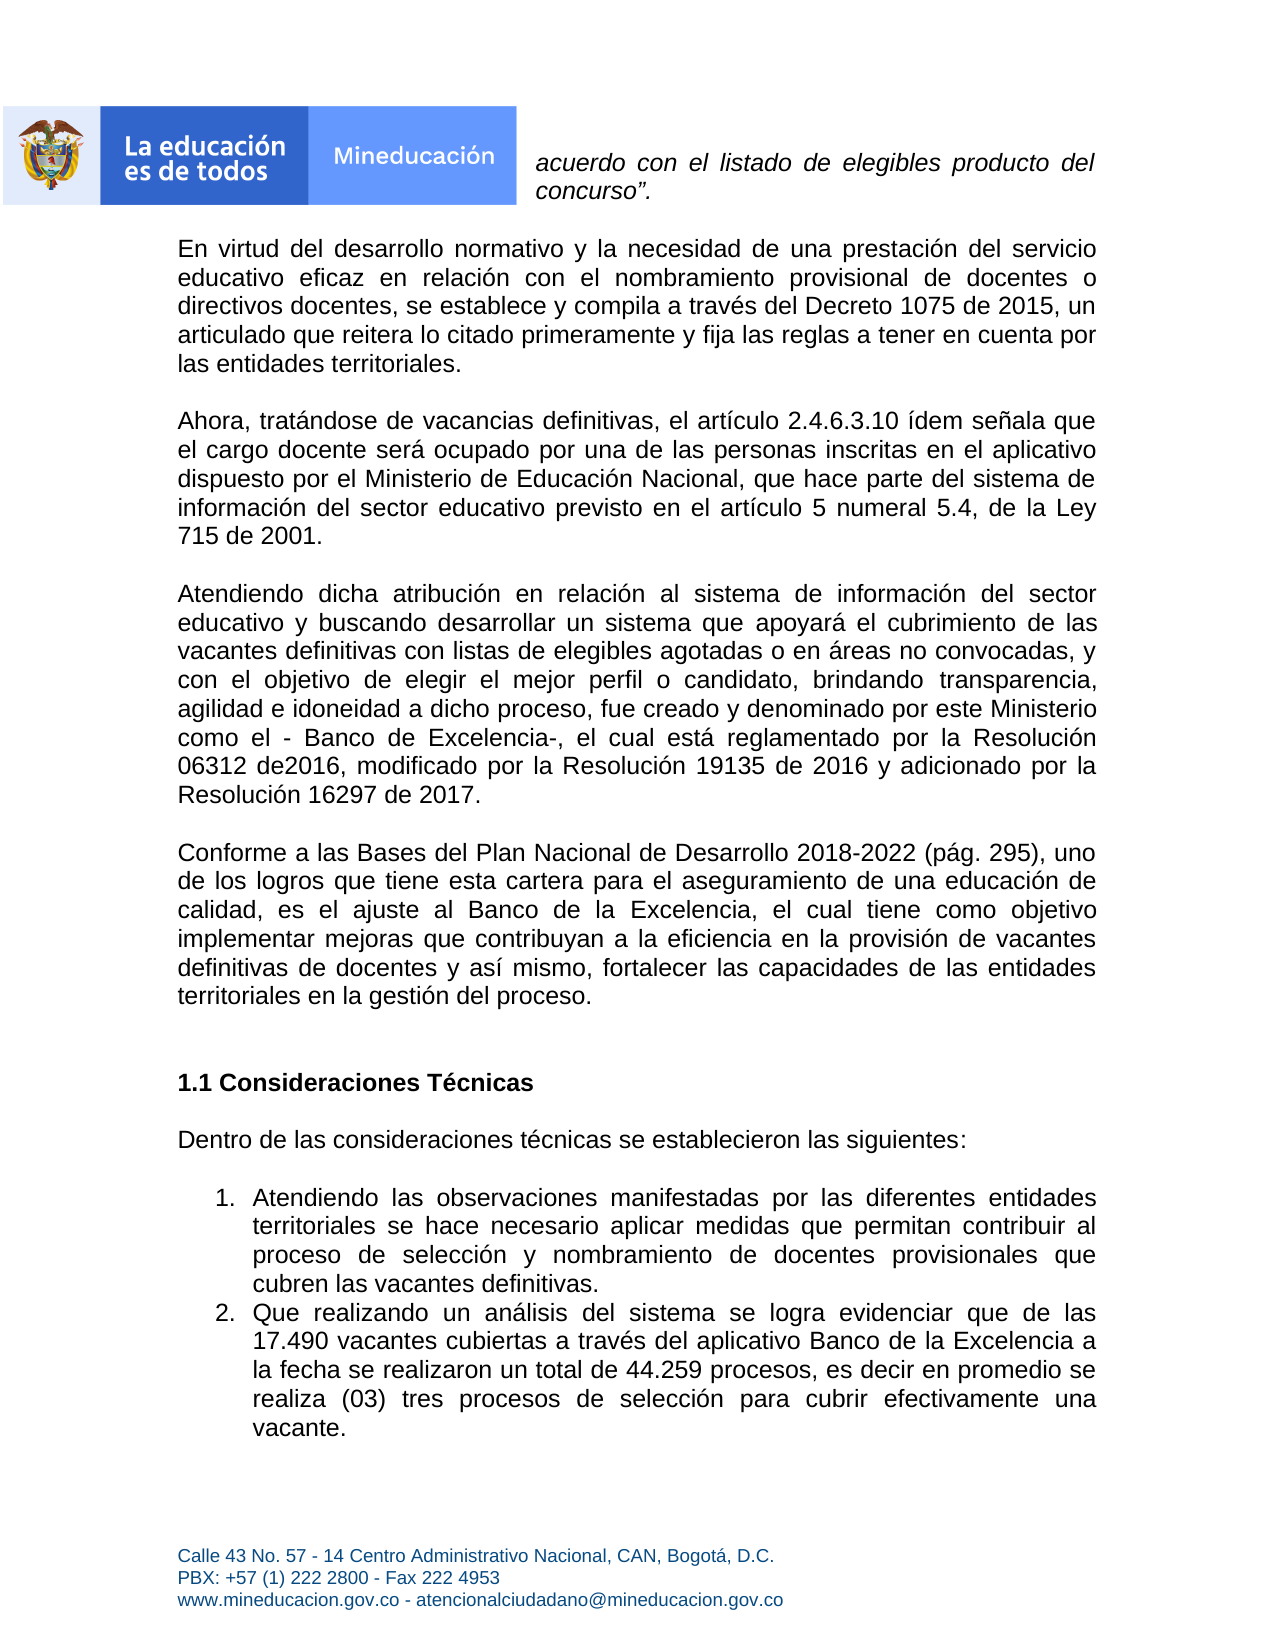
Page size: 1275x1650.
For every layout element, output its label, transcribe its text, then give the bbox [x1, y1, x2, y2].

text Conforme a las Bases del Plan Nacional de Desarrollo 2018-2022 (pág. 295), uno de los logros que tiene esta cartera para el aseguramiento de una educación de calidad, es el ajuste al Banco de la Excelencia, el cual tiene como objetivo implementar mejoras que contribuyan a la eficiencia en la provisión de vacantes definitivas de docentes y así mismo, fortalecer las capacidades de las entidades territoriales en la gestión del proceso. [177, 838, 1098, 1010]
text Ahora, tratándose de vacancias definitivas, el artículo 2.4.6.3.10 ídem señala que el cargo docente será ocupado por una de las personas inscritas en el aplicativo dispuesto por el Ministerio de Educación Nacional, que hace parte del sistema de información del sector educativo previsto en el artículo 5 numeral 5.4, de la Ley 715 de 2001. [177, 406, 1098, 550]
text 1.1 Consideraciones Técnicas [177, 1068, 1098, 1096]
text En virtud del desarrollo normativo y la necesidad de una prestación del servicio educativo eficaz en relación con el nombramiento provisional de docentes o directivos docentes, se establece y compila a través del Decreto 1075 de 2015, un articulado que reitera lo citado primeramente y fija las reglas a tener en cuenta por las entidades territoriales. [177, 234, 1098, 378]
list Que realizando un análisis del sistema se logra evidenciar que de las 17.490 vacantes cubiertas a través del aplicativo Banco de la Excelencia a la fecha se realizaron un total de 44.259 procesos, es decir en promedio se realiza (03) tres procesos de selección para cubrir efectivamente una vacante. [215, 1298, 1098, 1441]
text Atendiendo dicha atribución en relación al sistema de información del sector educativo y buscando desarrollar un sistema que apoyará el cubrimiento de las vacantes definitivas con listas de elegibles agotadas o en áreas no convocadas, y con el objetivo de elegir el mejor perfil o candidato, brindando transparencia, agilidad e idoneidad a dicho proceso, fue creado y denominado por este Ministerio como el - Banco de Excelencia-, el cual está reglamentado por la Resolución 06312 de2016, modificado por la Resolución 19135 de 2016 y adicionado por la Resolución 16297 de 2017. [177, 579, 1098, 809]
picture [2, 106, 517, 205]
list Atendiendo las observaciones manifestadas por las diferentes entidades territoriales se hace necesario aplicar medidas que permitan contribuir al proceso de selección y nombramiento de docentes provisionales que cubren las vacantes definitivas. [215, 1183, 1098, 1298]
text Dentro de las consideraciones técnicas se establecieron las siguientes: [177, 1125, 1098, 1154]
